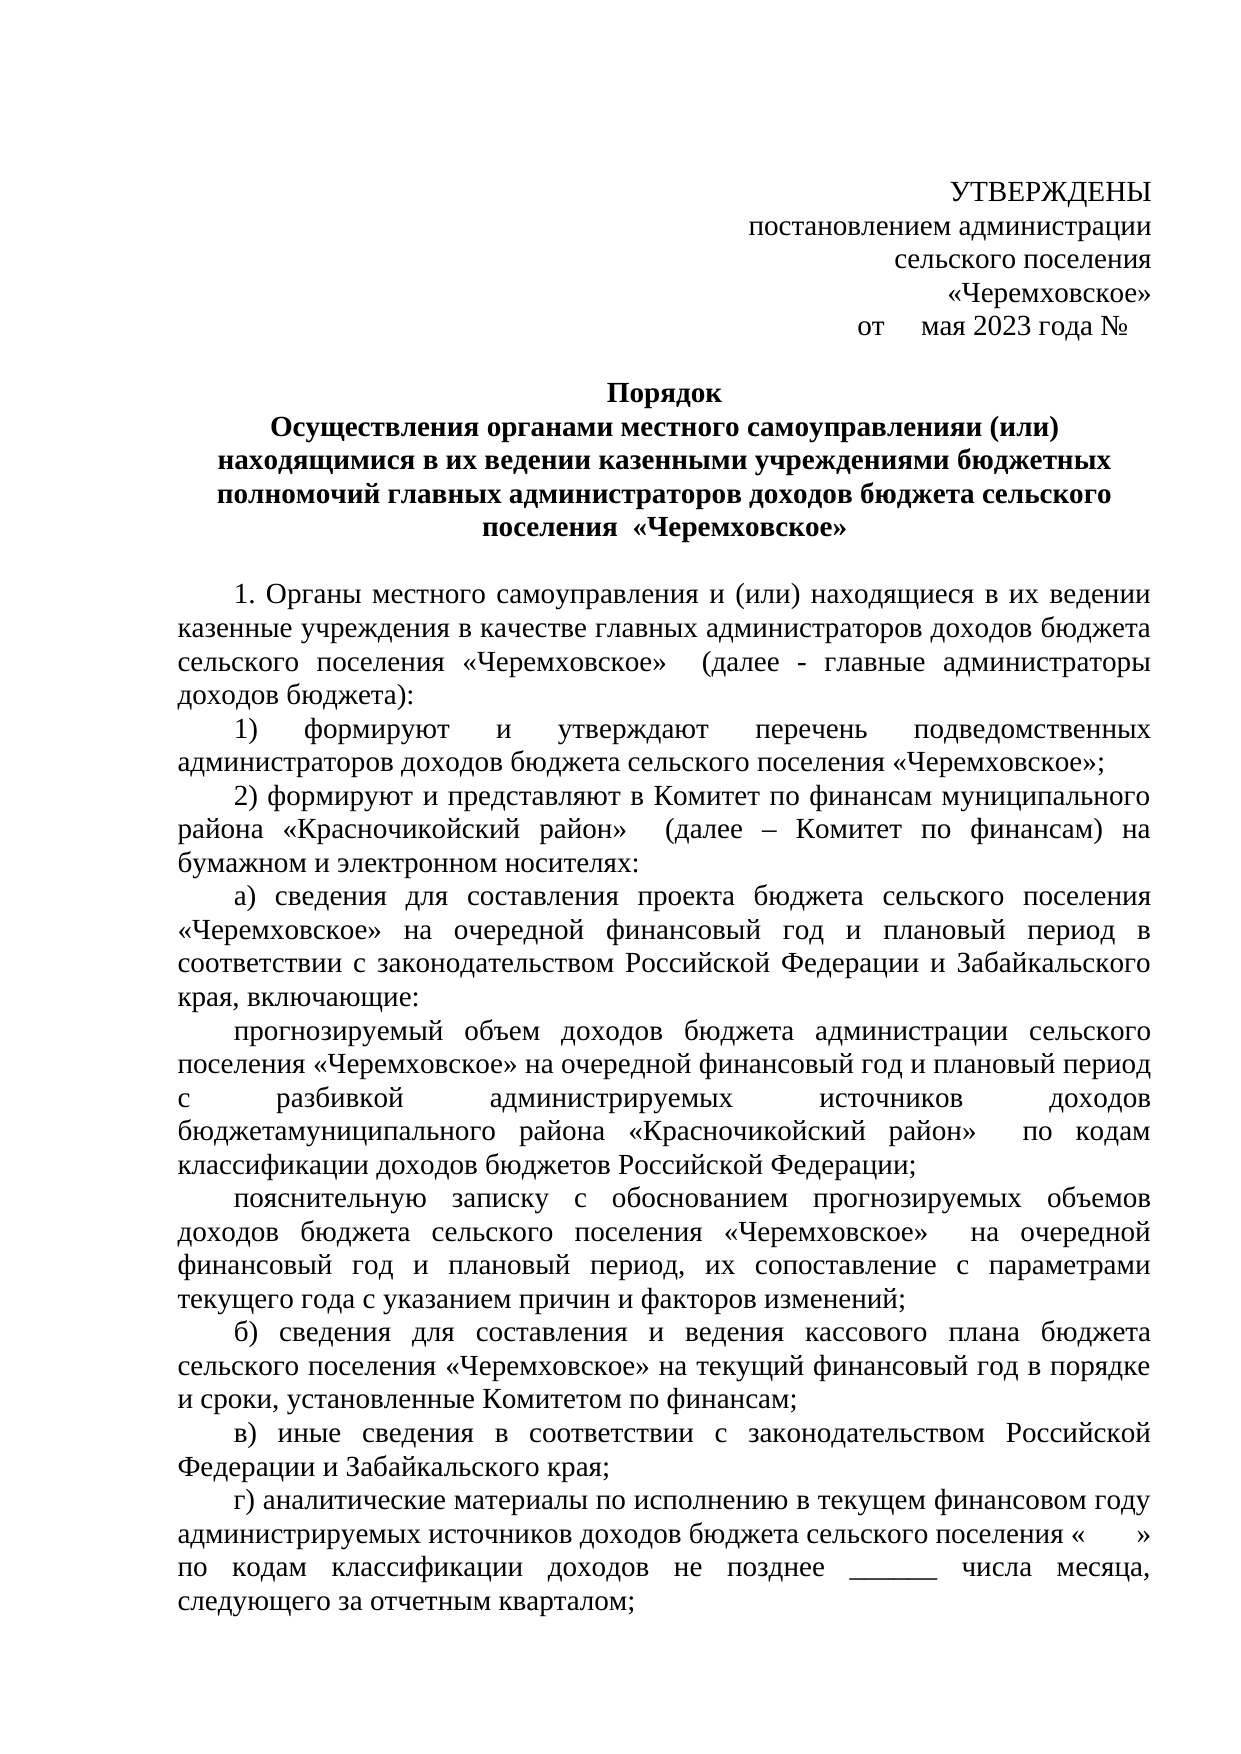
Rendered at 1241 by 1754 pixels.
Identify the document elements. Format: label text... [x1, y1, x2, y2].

text б) сведения для составления и ведения кассового плана бюджета сельского поселения «Черемховское» на текущий финансовый год в порядке и сроки, установленные Комитетом по финансам; [177, 1314, 1152, 1415]
text пояснительную записку с обоснованием прогнозируемых объемов доходов бюджета сельского поселения «Черемховское» на очередной финансовый год и плановый период, их сопоставление с параметрами текущего года с указанием причин и факторов изменений; [177, 1180, 1152, 1314]
title постановлением администрации [177, 208, 1152, 241]
text 1) формируют и утверждают перечень подведомственных администраторов доходов бюджета сельского поселения «Черемховское»; [177, 711, 1152, 778]
text г) аналитические материалы по исполнению в текущем финансовом году администрируемых источников доходов бюджета сельского поселения « » по кодам классификации доходов не позднее ______ числа месяца, следующего за отчетным кварталом; [177, 1482, 1152, 1616]
text 2) формируют и представляют в Комитет по финансам муниципального района «Красночикойский район» (далее – Комитет по финансам) на бумажном и электронном носителях: [177, 778, 1152, 878]
text прогнозируемый объем доходов бюджета администрации сельского поселения «Черемховское» на очередной финансовый год и плановый период с разбивкой администрируемых источников доходов бюджетамуниципального района «Красночикойский район» по кодам классификации доходов бюджетов Российской Федерации; [177, 1013, 1152, 1180]
text Осуществления органами местного самоуправленияи (или) находящимися в их ведении казенными учреждениями бюджетных полномочий главных администраторов доходов бюджета сельского поселения «Черемховское» [177, 409, 1152, 543]
title «Черемховское» [177, 275, 1152, 308]
text 1. Органы местного самоуправления и (или) находящиеся в их ведении казенные учреждения в качестве главных администраторов доходов бюджета сельского поселения «Черемховское» (далее - главные администраторы доходов бюджета): [177, 577, 1152, 711]
title сельского поселения [177, 241, 1152, 275]
text от мая 2023 года № [177, 308, 1152, 342]
text Порядок [177, 375, 1152, 409]
text а) сведения для составления проекта бюджета сельского поселения «Черемховское» на очередной финансовый год и плановый период в соответствии с законодательством Российской Федерации и Забайкальского края, включающие: [177, 878, 1152, 1013]
text в) иные сведения в соответствии с законодательством Российской Федерации и Забайкальского края; [177, 1415, 1152, 1482]
title УТВЕРЖДЕНЫ [177, 174, 1152, 208]
